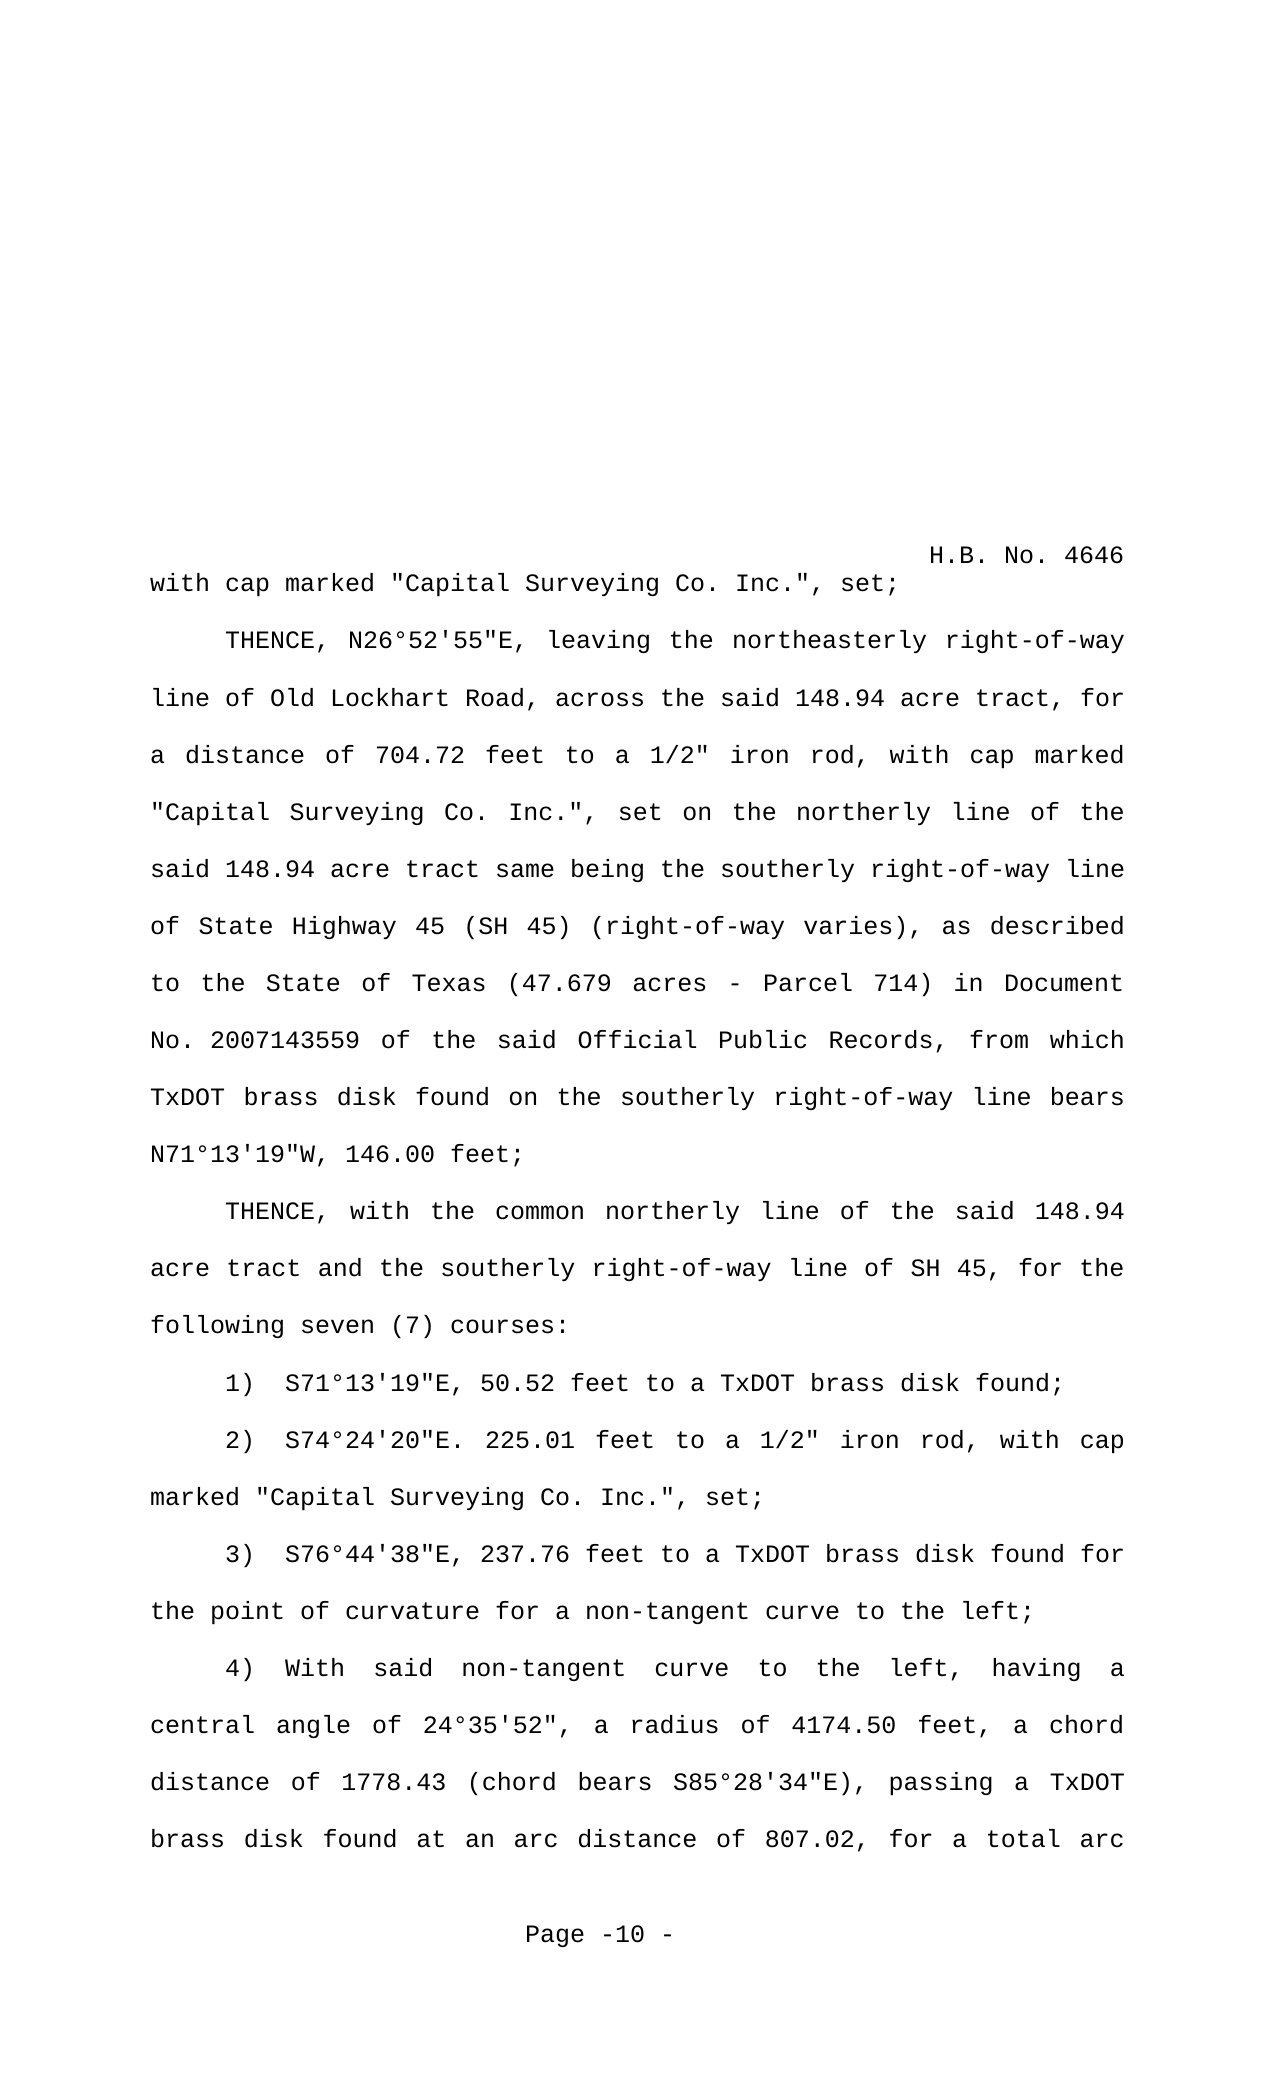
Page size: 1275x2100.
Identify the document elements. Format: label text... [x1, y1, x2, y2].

text THENCE, N26°52'55"E, leaving the northeasterly right-of-way line of Old Lockhart Road, across the said 148.94 acre tract, for a distance of 704.72 feet to a 1/2" iron rod, with cap marked "Capital Surveying Co. Inc.", set on the northerly line of the said 148.94 acre tract same being the southerly right-of-way line of State Highway 45 (SH 45) (right-of-way varies), as described to the State of Texas (47.679 acres - Parcel 714) in Document No. 2007143559 of the said Official Public Records, from which TxDOT brass disk found on the southerly right-of-way line bears N71°13'19"W, 146.00 feet; [150, 628, 1125, 1170]
text 3) S76°44'38"E, 237.76 feet to a TxDOT brass disk found for the point of curvature for a non-tangent curve to the left; [150, 1541, 1125, 1627]
text THENCE, with the common northerly line of the said 148.94 acre tract and the southerly right-of-way line of SH 45, for the following seven (7) courses: [150, 1199, 1125, 1341]
text 2) S74°24'20"E. 225.01 feet to a 1/2" iron rod, with cap marked "Capital Surveying Co. Inc.", set; [150, 1427, 1125, 1513]
text 1) S71°13'19"E, 50.52 feet to a TxDOT brass disk found; [150, 1370, 1125, 1398]
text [150, 571, 1125, 599]
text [150, 1655, 1125, 1855]
